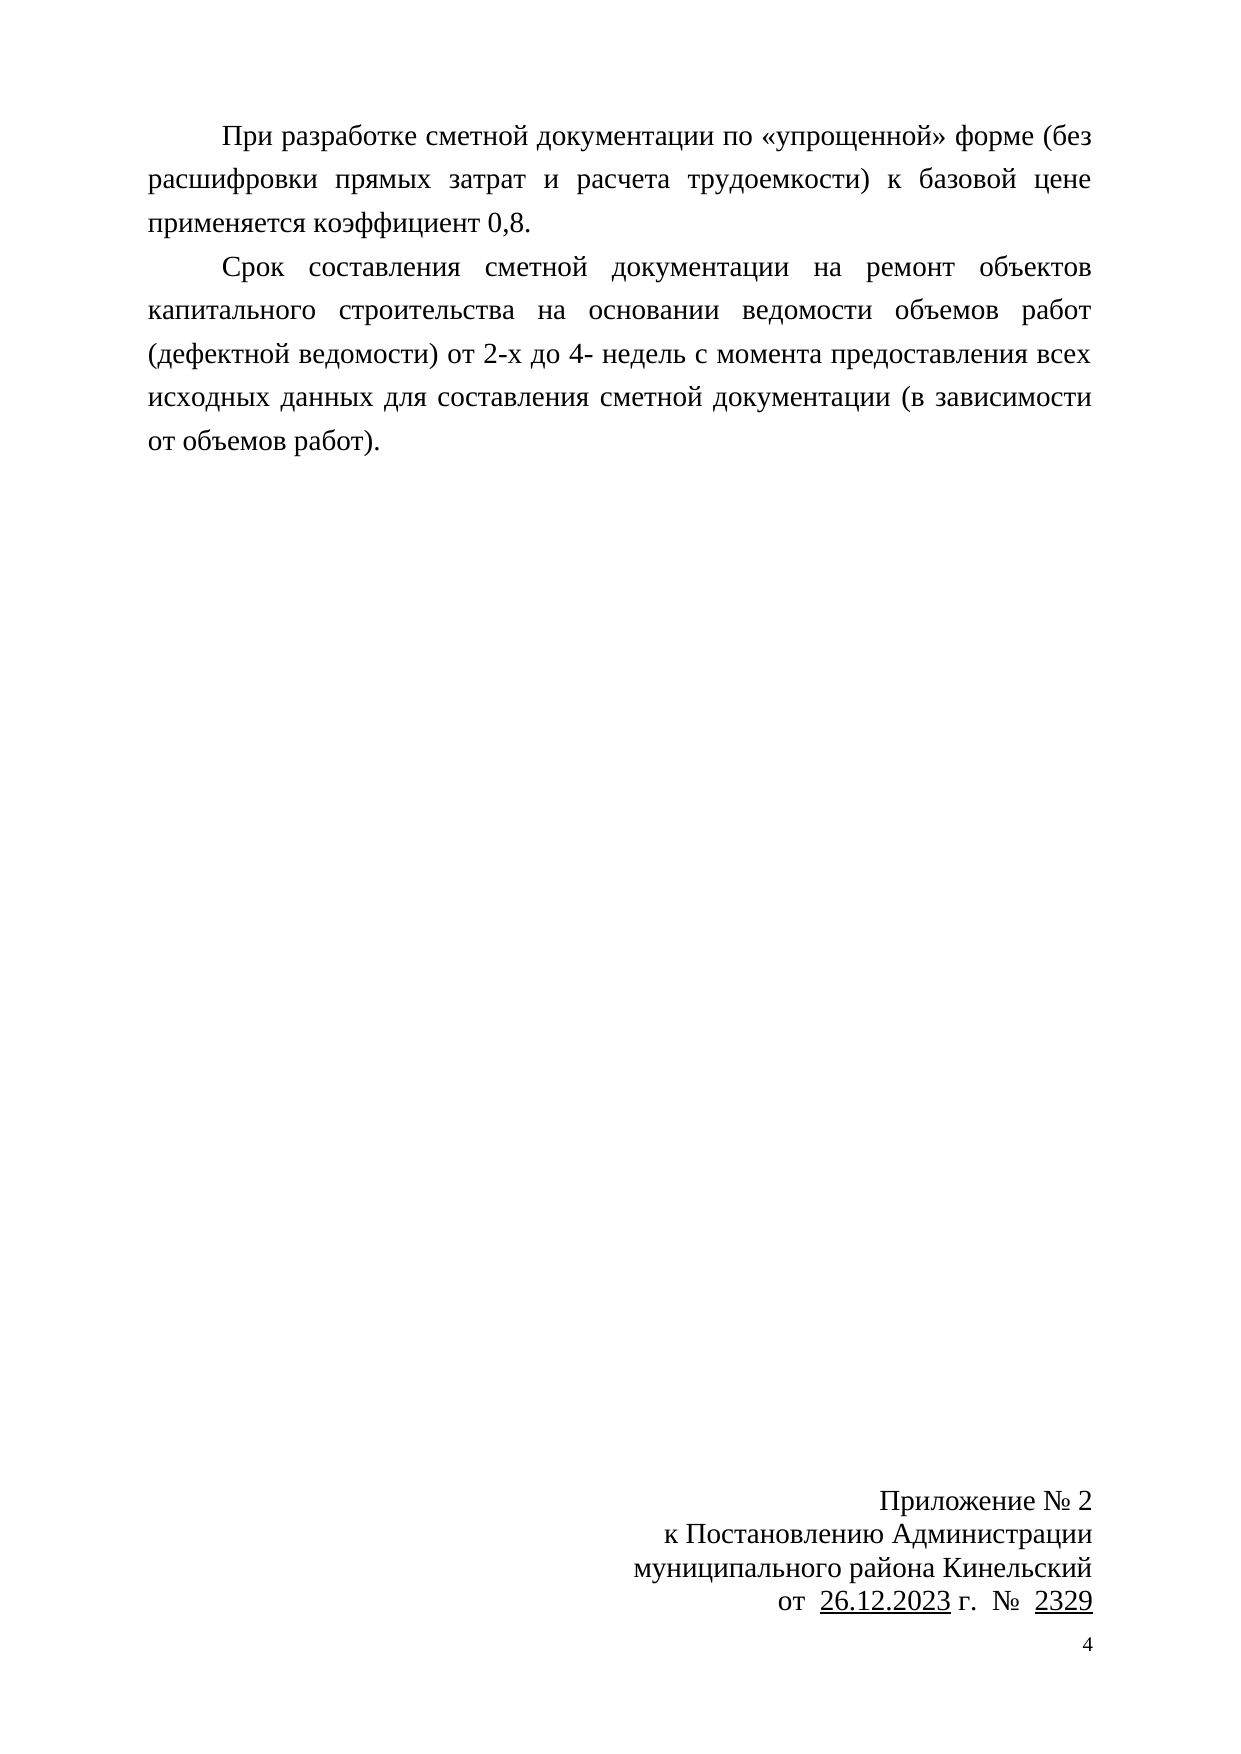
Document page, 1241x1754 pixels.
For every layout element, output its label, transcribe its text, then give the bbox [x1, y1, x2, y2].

text Срок составления сметной документации на ремонт объектов капитального строительства на основании ведомости объемов работ (дефектной ведомости) от 2-х до 4- недель с момента предоставления всех исходных данных для составления сметной документации (в зависимости от объемов работ). [148, 249, 1092, 456]
text При разработке сметной документации по «упрощенной» форме (без расшифровки прямых затрат и расчета трудоемкости) к базовой цене применяется коэффициент 0,8. [148, 118, 1092, 239]
text муниципального района Кинельский [148, 1550, 1092, 1583]
text от 26.12.2023 г. № 2329 [148, 1583, 1092, 1617]
text к Постановлению Администрации [148, 1516, 1092, 1550]
text Приложение № 2 [148, 1483, 1092, 1516]
